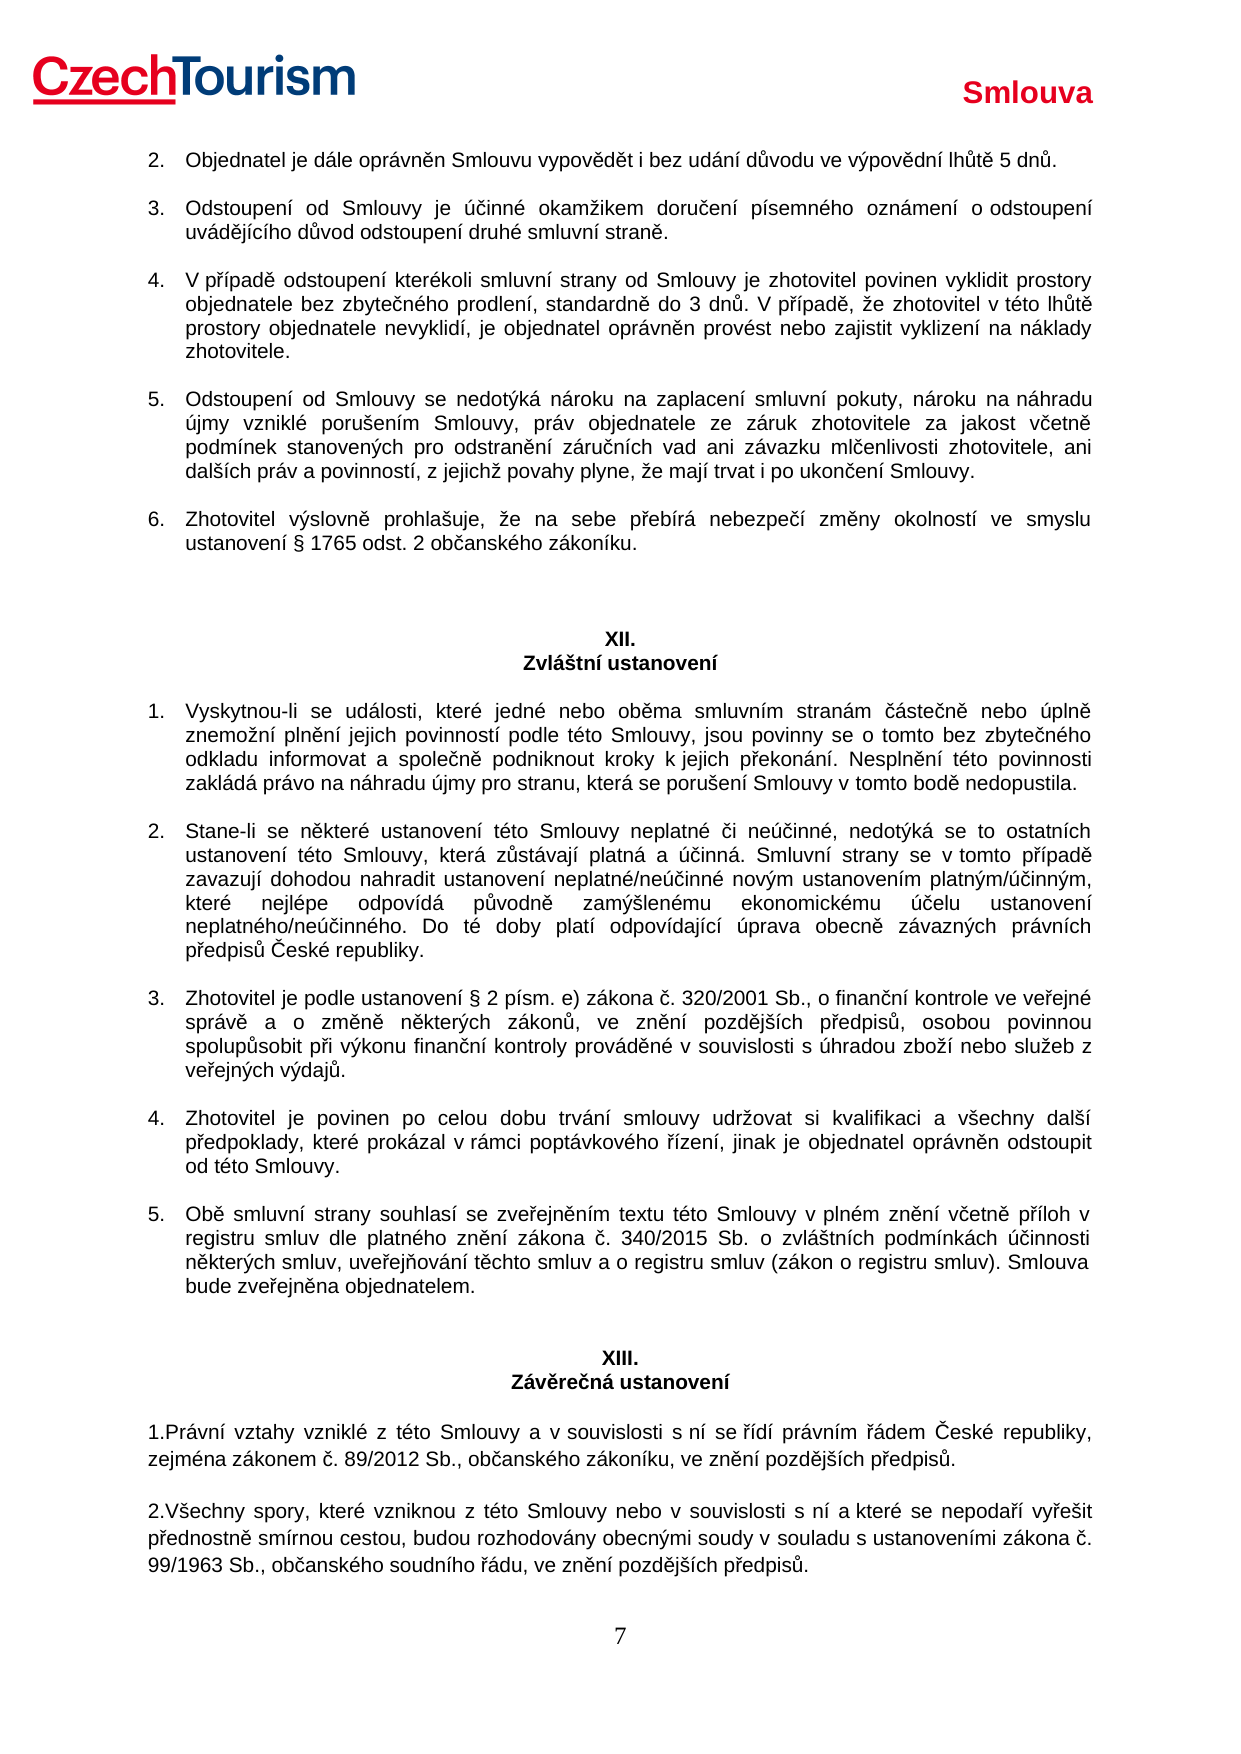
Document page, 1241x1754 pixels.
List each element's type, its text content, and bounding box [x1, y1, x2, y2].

list Zhotovitel je povinen po celou dobu trvání smlouvy udržovat si kvalifikaci a všechny další předpoklady, které prokázal v rámci poptávkového řízení, jinak je objednatel oprávněn odstoupit od této Smlouvy. [148, 1106, 1093, 1178]
text XIII. [148, 1346, 1093, 1369]
text 2.Všechny spory, které vzniknou z této Smlouvy nebo v souvislosti s ní a které se nepodaří vyřešit přednostně smírnou cestou, budou rozhodovány obecnými soudy v souladu s ustanoveními zákona č. 99/1963 Sb., občanského soudního řádu, ve znění pozdějších předpisů. [148, 1497, 1093, 1578]
list Odstoupení od Smlouvy se nedotýká nároku na zaplacení smluvní pokuty, nároku na náhradu újmy vzniklé porušením Smlouvy, práv objednatele ze záruk zhotovitele za jakost včetně podmínek stanovených pro odstranění záručních vad ani závazku mlčenlivosti zhotovitele, ani dalších práv a povinností, z jejichž povahy plyne, že mají trvat i po ukončení Smlouvy. [148, 387, 1093, 483]
list Zhotovitel je podle ustanovení § 2 písm. e) zákona č. 320/2001 Sb., o finanční kontrole ve veřejné správě a o změně některých zákonů, ve znění pozdějších předpisů, osobou povinnou spolupůsobit při výkonu finanční kontroly prováděné v souvislosti s úhradou zboží nebo služeb z veřejných výdajů. [148, 986, 1093, 1082]
list Zhotovitel výslovně prohlašuje, že na sebe přebírá nebezpečí změny okolností ve smyslu ustanovení § 1765 odst. 2 občanského zákoníku. [148, 507, 1093, 555]
list Vyskytnou-li se události, které jedné nebo oběma smluvním stranám částečně nebo úplně znemožní plnění jejich povinností podle této Smlouvy, jsou povinny se o tomto bez zbytečného odkladu informovat a společně podniknout kroky k jejich překonání. Nesplnění této povinnosti zakládá právo na náhradu újmy pro stranu, která se porušení Smlouvy v tomto bodě nedopustila. [148, 699, 1093, 794]
text Závěrečná ustanovení [148, 1369, 1093, 1393]
text 1.Právní vztahy vzniklé z této Smlouvy a v souvislosti s ní se řídí právním řádem České republiky, zejména zákonem č. 89/2012 Sb., občanského zákoníku, ve znění pozdějších předpisů. [148, 1417, 1093, 1472]
list Objednatel je dále oprávněn Smlouvu vypovědět i bez udání důvodu ve výpovědní lhůtě 5 dnů. [148, 148, 1093, 172]
text Zvláštní ustanovení [148, 651, 1093, 675]
list Stane-li se některé ustanovení této Smlouvy neplatné či neúčinné, nedotýká se to ostatních ustanovení této Smlouvy, která zůstávají platná a účinná. Smluvní strany se v tomto případě zavazují dohodou nahradit ustanovení neplatné/neúčinné novým ustanovením platným/účinným, které nejlépe odpovídá původně zamýšlenému ekonomickému účelu ustanovení neplatného/neúčinného. Do té doby platí odpovídající úprava obecně závazných právních předpisů České republiky. [148, 818, 1093, 962]
list Odstoupení od Smlouvy je účinné okamžikem doručení písemného oznámení o odstoupení uvádějícího důvod odstoupení druhé smluvní straně. [148, 196, 1093, 243]
picture [0, 0, 429, 179]
text XII. [148, 627, 1093, 651]
list V případě odstoupení kterékoli smluvní strany od Smlouvy je zhotovitel povinen vyklidit prostory objednatele bez zbytečného prodlení, standardně do 3 dnů. V případě, že zhotovitel v této lhůtě prostory objednatele nevyklidí, je objednatel oprávněn provést nebo zajistit vyklizení na náklady zhotovitele. [148, 267, 1093, 363]
list Obě smluvní strany souhlasí se zveřejněním textu této Smlouvy v plném znění včetně příloh v registru smluv dle platného znění zákona č. 340/2015 Sb. o zvláštních podmínkách účinnosti některých smluv, uveřejňování těchto smluv a o registru smluv (zákon o registru smluv). Smlouva bude zveřejněna objednatelem. [148, 1202, 1090, 1298]
